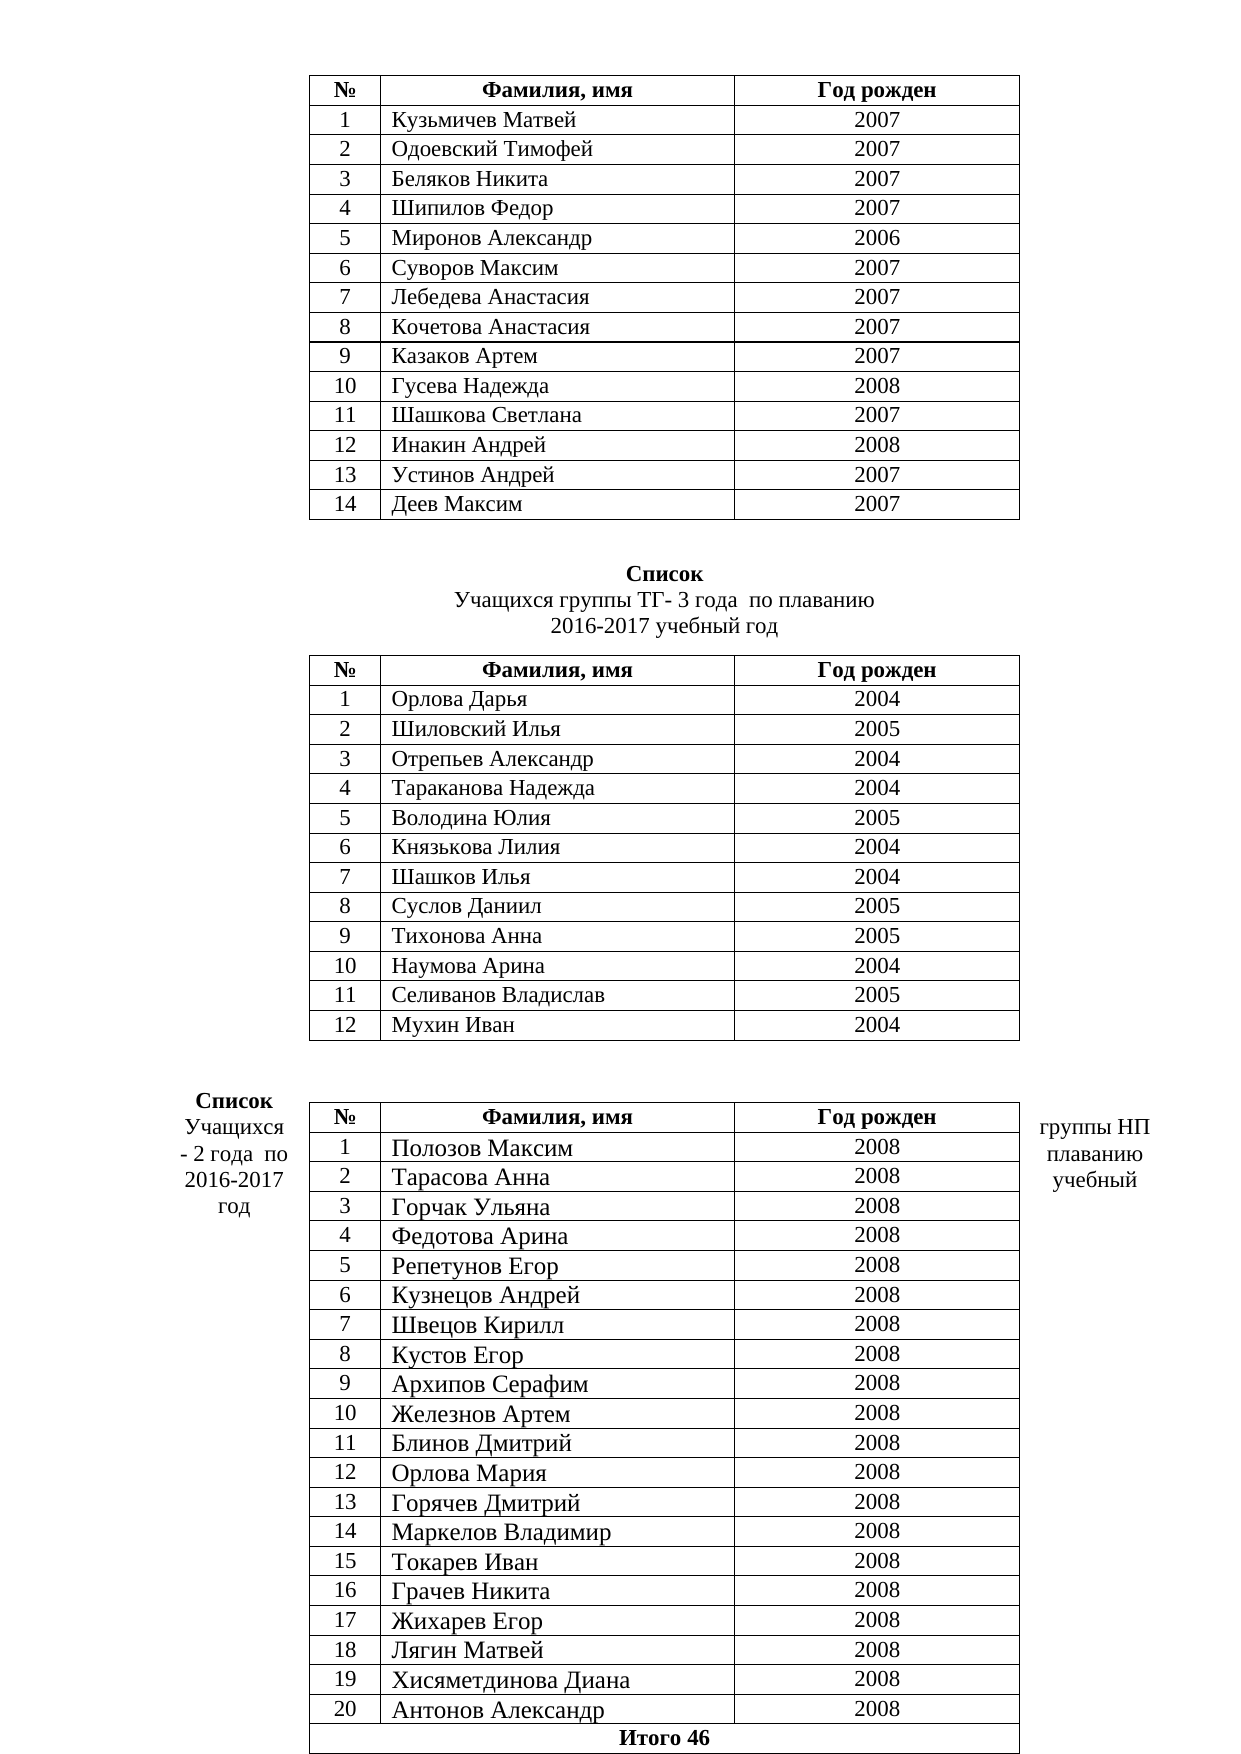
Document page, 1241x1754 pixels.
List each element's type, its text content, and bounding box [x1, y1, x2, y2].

table_cell 2004 [735, 1011, 1019, 1039]
table_cell 2008 [735, 1488, 1019, 1516]
table_cell Кузьмичев Матвей [381, 106, 734, 134]
text 2016-2017 учебный год [1020, 1166, 1152, 1219]
table_header Год рожден [735, 1103, 1019, 1132]
table_cell Кочетова Анастасия [381, 313, 734, 341]
table_cell 13 [310, 1488, 380, 1516]
table_cell 18 [310, 1636, 380, 1664]
table_cell 2004 [735, 863, 1019, 892]
table_cell 2007 [735, 165, 1019, 193]
table_cell 2008 [735, 1665, 1019, 1694]
table_cell 8 [310, 893, 380, 921]
table_header Фамилия, имя [381, 656, 734, 684]
table_cell 11 [310, 402, 380, 430]
table_cell 1 [310, 1133, 380, 1161]
table_cell Наумова Арина [381, 952, 734, 980]
table_cell Федотова Арина [381, 1221, 734, 1250]
table_cell 2007 [735, 283, 1019, 312]
table_cell 2007 [735, 343, 1019, 371]
table_cell 2005 [735, 981, 1019, 1010]
table_cell 2008 [735, 1399, 1019, 1427]
table_cell 2008 [735, 1340, 1019, 1368]
table_cell Володина Юлия [381, 804, 734, 832]
table_cell Тараканова Надежда [381, 774, 734, 803]
table_cell Жихарев Егор [381, 1606, 734, 1634]
table_cell Блинов Дмитрий [381, 1429, 734, 1457]
table_cell 2008 [735, 1429, 1019, 1457]
table_cell 2007 [735, 490, 1019, 519]
table_cell 2004 [735, 952, 1019, 980]
table_cell 2007 [735, 135, 1019, 164]
table_cell 2008 [735, 1606, 1019, 1634]
table_cell Шипилов Федор [381, 195, 734, 223]
table_cell 7 [310, 283, 380, 312]
table_cell Лебедева Анастасия [381, 283, 734, 312]
table_cell 19 [310, 1665, 380, 1694]
table_cell Устинов Андрей [381, 461, 734, 489]
table_cell 3 [310, 1192, 380, 1220]
table_cell 6 [310, 1281, 380, 1309]
table_cell 12 [310, 1011, 380, 1039]
table_cell 12 [310, 431, 380, 460]
table_header Фамилия, имя [381, 1103, 734, 1132]
table_cell Отрепьев Александр [381, 745, 734, 773]
table_cell Итого 46 [310, 1724, 1019, 1753]
table_header № [310, 656, 380, 684]
table_cell 2007 [735, 195, 1019, 223]
table_cell 8 [310, 313, 380, 341]
table_cell Токарев Иван [381, 1547, 734, 1575]
table_cell Горячев Дмитрий [381, 1488, 734, 1516]
table_cell 2005 [735, 715, 1019, 744]
table_cell Грачев Никита [381, 1576, 734, 1605]
text 2016-2017 учебный год [177, 613, 1152, 639]
text Список [177, 1087, 1152, 1113]
table_cell 3 [310, 745, 380, 773]
table_cell 2004 [735, 834, 1019, 862]
table_cell Маркелов Владимир [381, 1517, 734, 1546]
table_cell 2004 [735, 686, 1019, 714]
table_cell 11 [310, 1429, 380, 1457]
table_cell 20 [310, 1695, 380, 1723]
table_cell 9 [310, 922, 380, 951]
table_cell 2008 [735, 1251, 1019, 1279]
table_cell 2007 [735, 402, 1019, 430]
table_header Фамилия, имя [381, 76, 734, 105]
table_cell 2007 [735, 461, 1019, 489]
table_cell 2008 [735, 1221, 1019, 1250]
text Учащихся группы ТГ- 3 года по плаванию [177, 586, 1152, 613]
table_cell Мухин Иван [381, 1011, 734, 1039]
table_cell 2008 [735, 1636, 1019, 1664]
table_cell 6 [310, 254, 380, 282]
table_cell Кузнецов Андрей [381, 1281, 734, 1309]
text Список [177, 560, 1152, 586]
table_cell 14 [310, 1517, 380, 1546]
table_cell Лягин Матвей [381, 1636, 734, 1664]
table_cell 9 [310, 343, 380, 371]
table_cell 10 [310, 372, 380, 401]
table_header № [310, 1103, 380, 1132]
table_cell 2008 [735, 372, 1019, 401]
table_header Год рожден [735, 656, 1019, 684]
table_cell 2 [310, 135, 380, 164]
table_cell Казаков Артем [381, 343, 734, 371]
table_cell 12 [310, 1458, 380, 1487]
table_cell Полозов Максим [381, 1133, 734, 1161]
table_cell 4 [310, 774, 380, 803]
table_cell Горчак Ульяна [381, 1192, 734, 1220]
table_cell 2008 [735, 1576, 1019, 1605]
table_cell 2004 [735, 774, 1019, 803]
table_cell Орлова Мария [381, 1458, 734, 1487]
text 2016-2017 учебный год [177, 1166, 309, 1219]
table_cell 14 [310, 490, 380, 519]
table_cell Антонов Александр [381, 1695, 734, 1723]
table_cell 7 [310, 1310, 380, 1339]
table_cell 17 [310, 1606, 380, 1634]
table_cell 5 [310, 804, 380, 832]
table_cell Суслов Даниил [381, 893, 734, 921]
table_cell 2008 [735, 1162, 1019, 1191]
table_cell Репетунов Егор [381, 1251, 734, 1279]
table_cell 2008 [735, 1133, 1019, 1161]
table_cell Князькова Лилия [381, 834, 734, 862]
table_cell 8 [310, 1340, 380, 1368]
table_cell 3 [310, 165, 380, 193]
table_cell Железнов Артем [381, 1399, 734, 1427]
table_cell 5 [310, 1251, 380, 1279]
table_cell 2005 [735, 922, 1019, 951]
table_cell 2008 [735, 1192, 1019, 1220]
table_cell Шиловский Илья [381, 715, 734, 744]
table_cell Тихонова Анна [381, 922, 734, 951]
table_cell 10 [310, 952, 380, 980]
table_cell 13 [310, 461, 380, 489]
table_cell 7 [310, 863, 380, 892]
table_cell 1 [310, 686, 380, 714]
table_cell 2007 [735, 106, 1019, 134]
text Учащихся группы НП - 2 года по плаванию [177, 1113, 309, 1166]
table_cell 2008 [735, 1310, 1019, 1339]
table_cell Швецов Кирилл [381, 1310, 734, 1339]
table_cell Селиванов Владислав [381, 981, 734, 1010]
table_cell 15 [310, 1547, 380, 1575]
table_cell 2005 [735, 893, 1019, 921]
table_cell 2008 [735, 1547, 1019, 1575]
table_cell 10 [310, 1399, 380, 1427]
table_cell 2008 [735, 1369, 1019, 1398]
table_cell 11 [310, 981, 380, 1010]
table_cell Инакин Андрей [381, 431, 734, 460]
table_cell Орлова Дарья [381, 686, 734, 714]
table_cell 2008 [735, 1695, 1019, 1723]
table_cell Шашкова Светлана [381, 402, 734, 430]
table_cell 2 [310, 1162, 380, 1191]
table_cell Архипов Серафим [381, 1369, 734, 1398]
table_cell 2008 [735, 1517, 1019, 1546]
table_cell 1 [310, 106, 380, 134]
table_cell Беляков Никита [381, 165, 734, 193]
text Учащихся группы НП - 2 года по плаванию [1020, 1113, 1152, 1166]
table_cell Суворов Максим [381, 254, 734, 282]
table_cell 2004 [735, 745, 1019, 773]
table_cell 2005 [735, 804, 1019, 832]
table_cell 2008 [735, 1281, 1019, 1309]
table_cell 2008 [735, 431, 1019, 460]
table_cell Миронов Александр [381, 224, 734, 253]
table_cell Кустов Егор [381, 1340, 734, 1368]
table_cell Тарасова Анна [381, 1162, 734, 1191]
table_cell 5 [310, 224, 380, 253]
table_header № [310, 76, 380, 105]
table_cell Шашков Илья [381, 863, 734, 892]
table_cell 4 [310, 1221, 380, 1250]
table_cell 6 [310, 834, 380, 862]
table_cell 2006 [735, 224, 1019, 253]
table_cell 2007 [735, 254, 1019, 282]
table_cell 9 [310, 1369, 380, 1398]
table_cell 2 [310, 715, 380, 744]
table_cell 4 [310, 195, 380, 223]
table_cell Гусева Надежда [381, 372, 734, 401]
table_cell Деев Максим [381, 490, 734, 519]
table_cell Хисяметдинова Диана [381, 1665, 734, 1694]
table_cell 2007 [735, 313, 1019, 341]
table_header Год рожден [735, 76, 1019, 105]
table_cell 16 [310, 1576, 380, 1605]
table_cell Одоевский Тимофей [381, 135, 734, 164]
table_cell 2008 [735, 1458, 1019, 1487]
